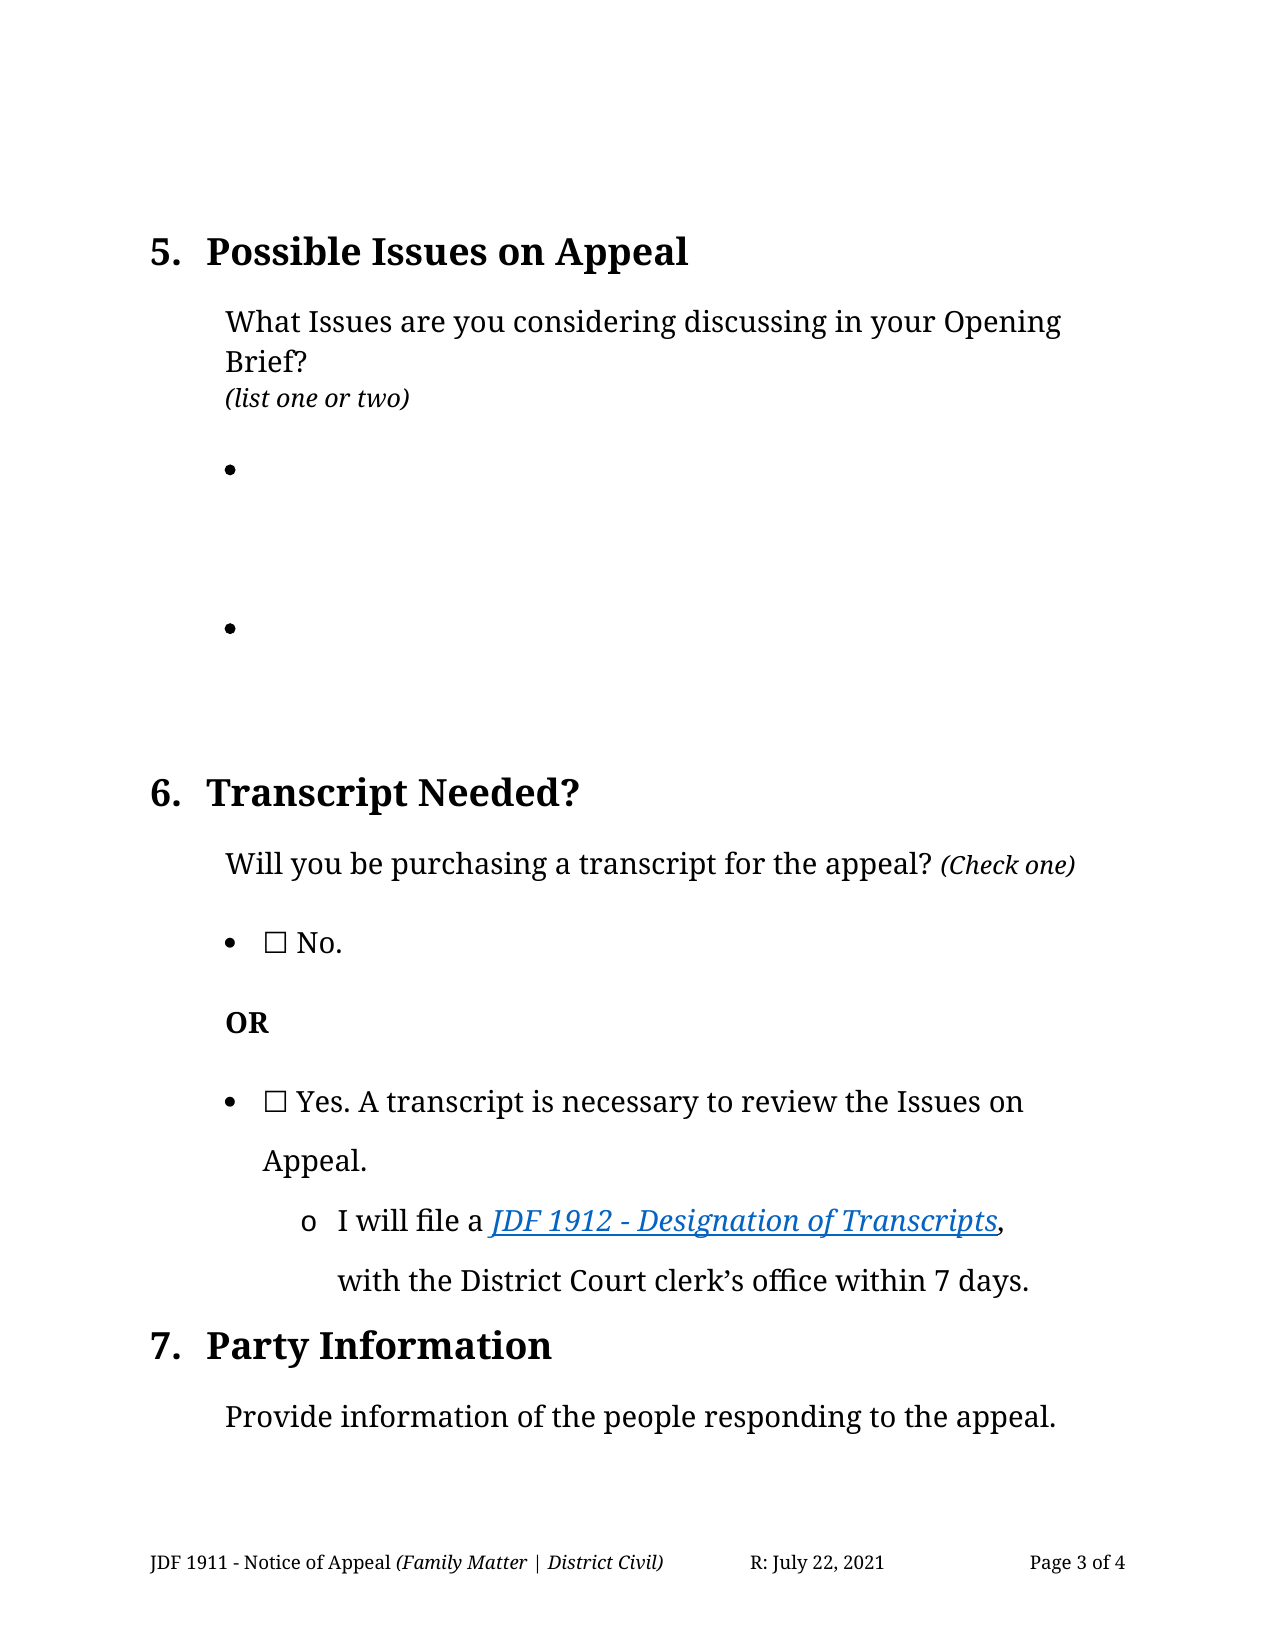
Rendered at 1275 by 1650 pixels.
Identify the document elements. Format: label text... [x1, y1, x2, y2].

list Yes. A transcript is necessary to review the Issues on Appeal. [225, 1081, 1125, 1180]
text (list one or two) [225, 381, 1125, 415]
list with the District Court clerk’s office within 7 days. [337, 1260, 1125, 1300]
list Provide information of the people responding to the appeal. [225, 1396, 1125, 1436]
list Will you be purchasing a transcript for the appeal? (Check one) [225, 843, 1125, 883]
list No. [225, 922, 1125, 962]
list Transcript Needed? [150, 767, 1125, 818]
list I will file a JDF 1912 - Designation of Transcripts, [300, 1200, 1125, 1240]
list OR [225, 1002, 1125, 1042]
list Party Information [150, 1319, 1125, 1371]
list Possible Issues on Appeal [150, 225, 1125, 276]
text What Issues are you considering discussing in your Opening Brief? [225, 302, 1125, 381]
